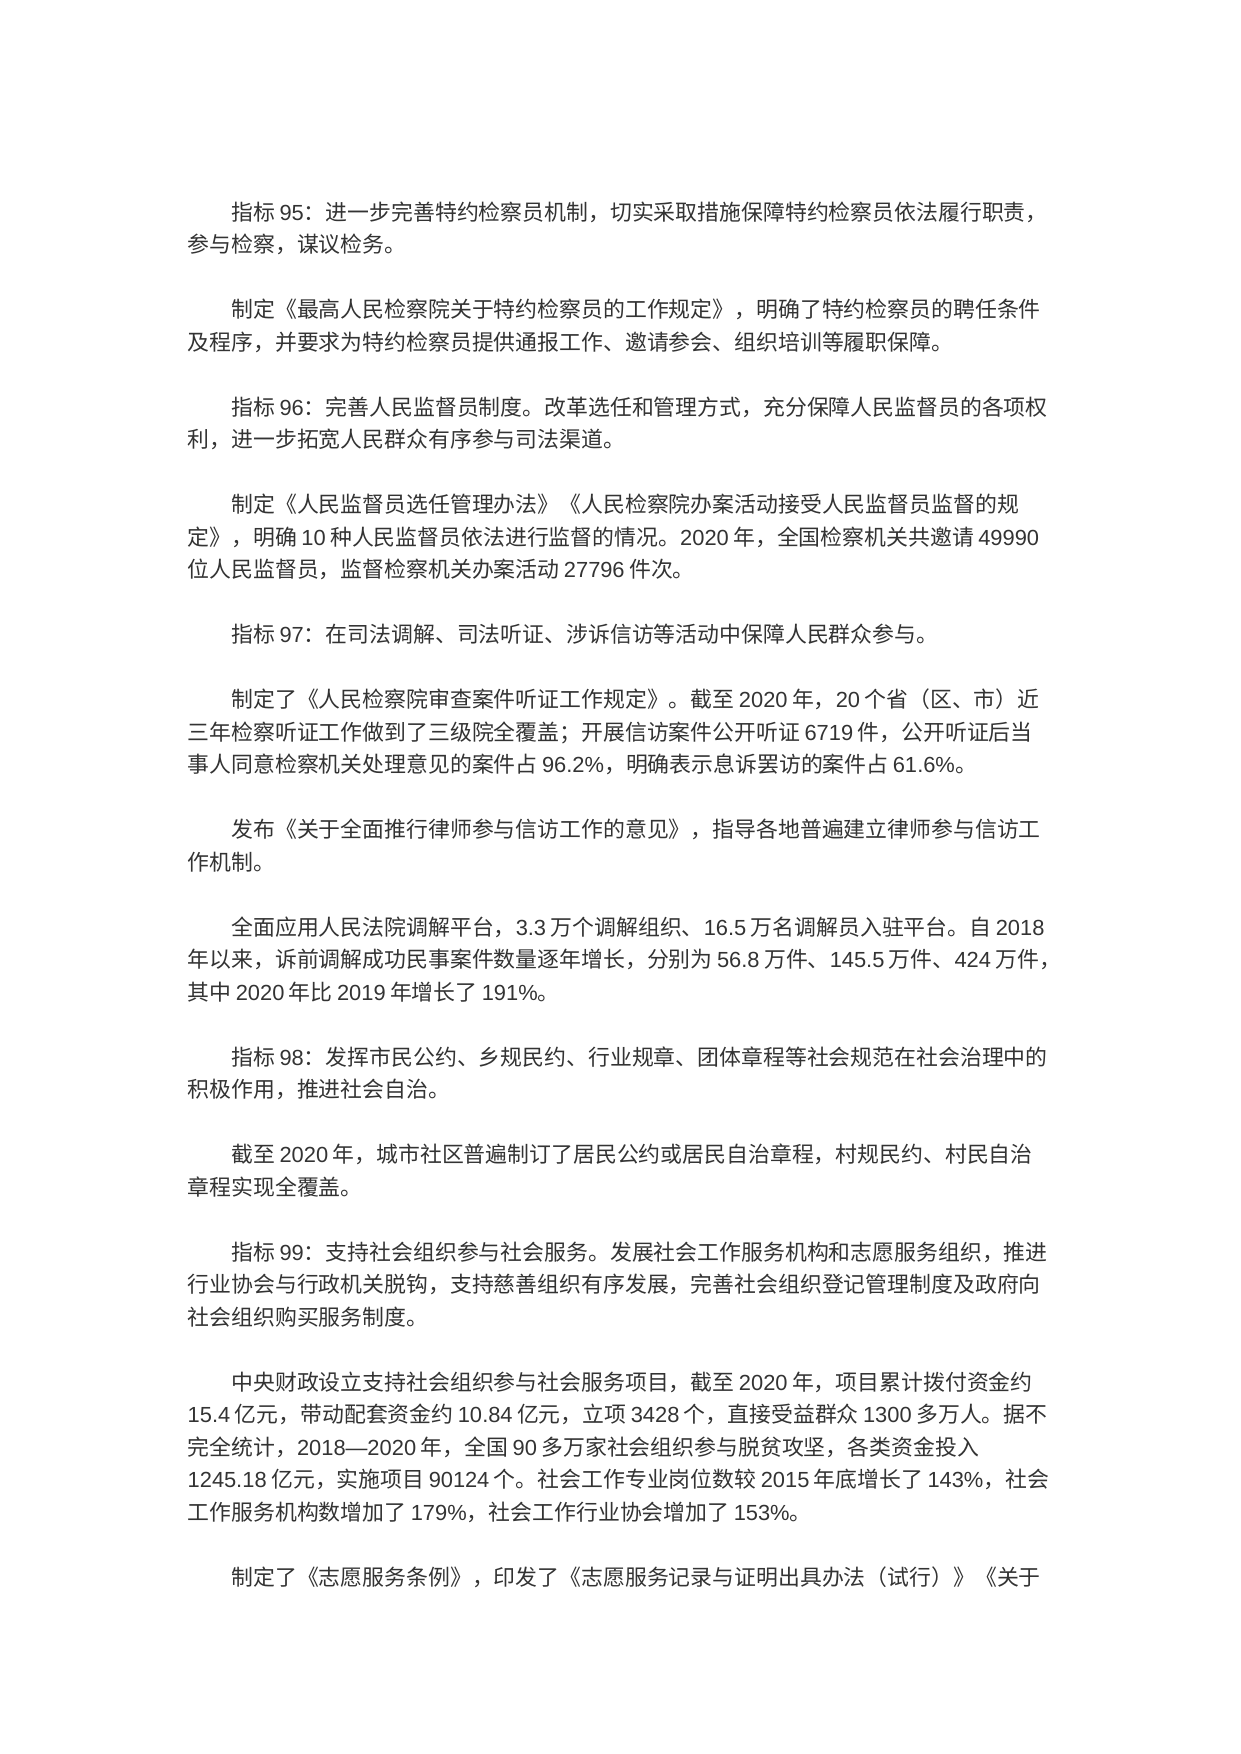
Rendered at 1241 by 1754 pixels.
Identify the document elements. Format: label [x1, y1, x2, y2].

text [187, 162, 1053, 1592]
